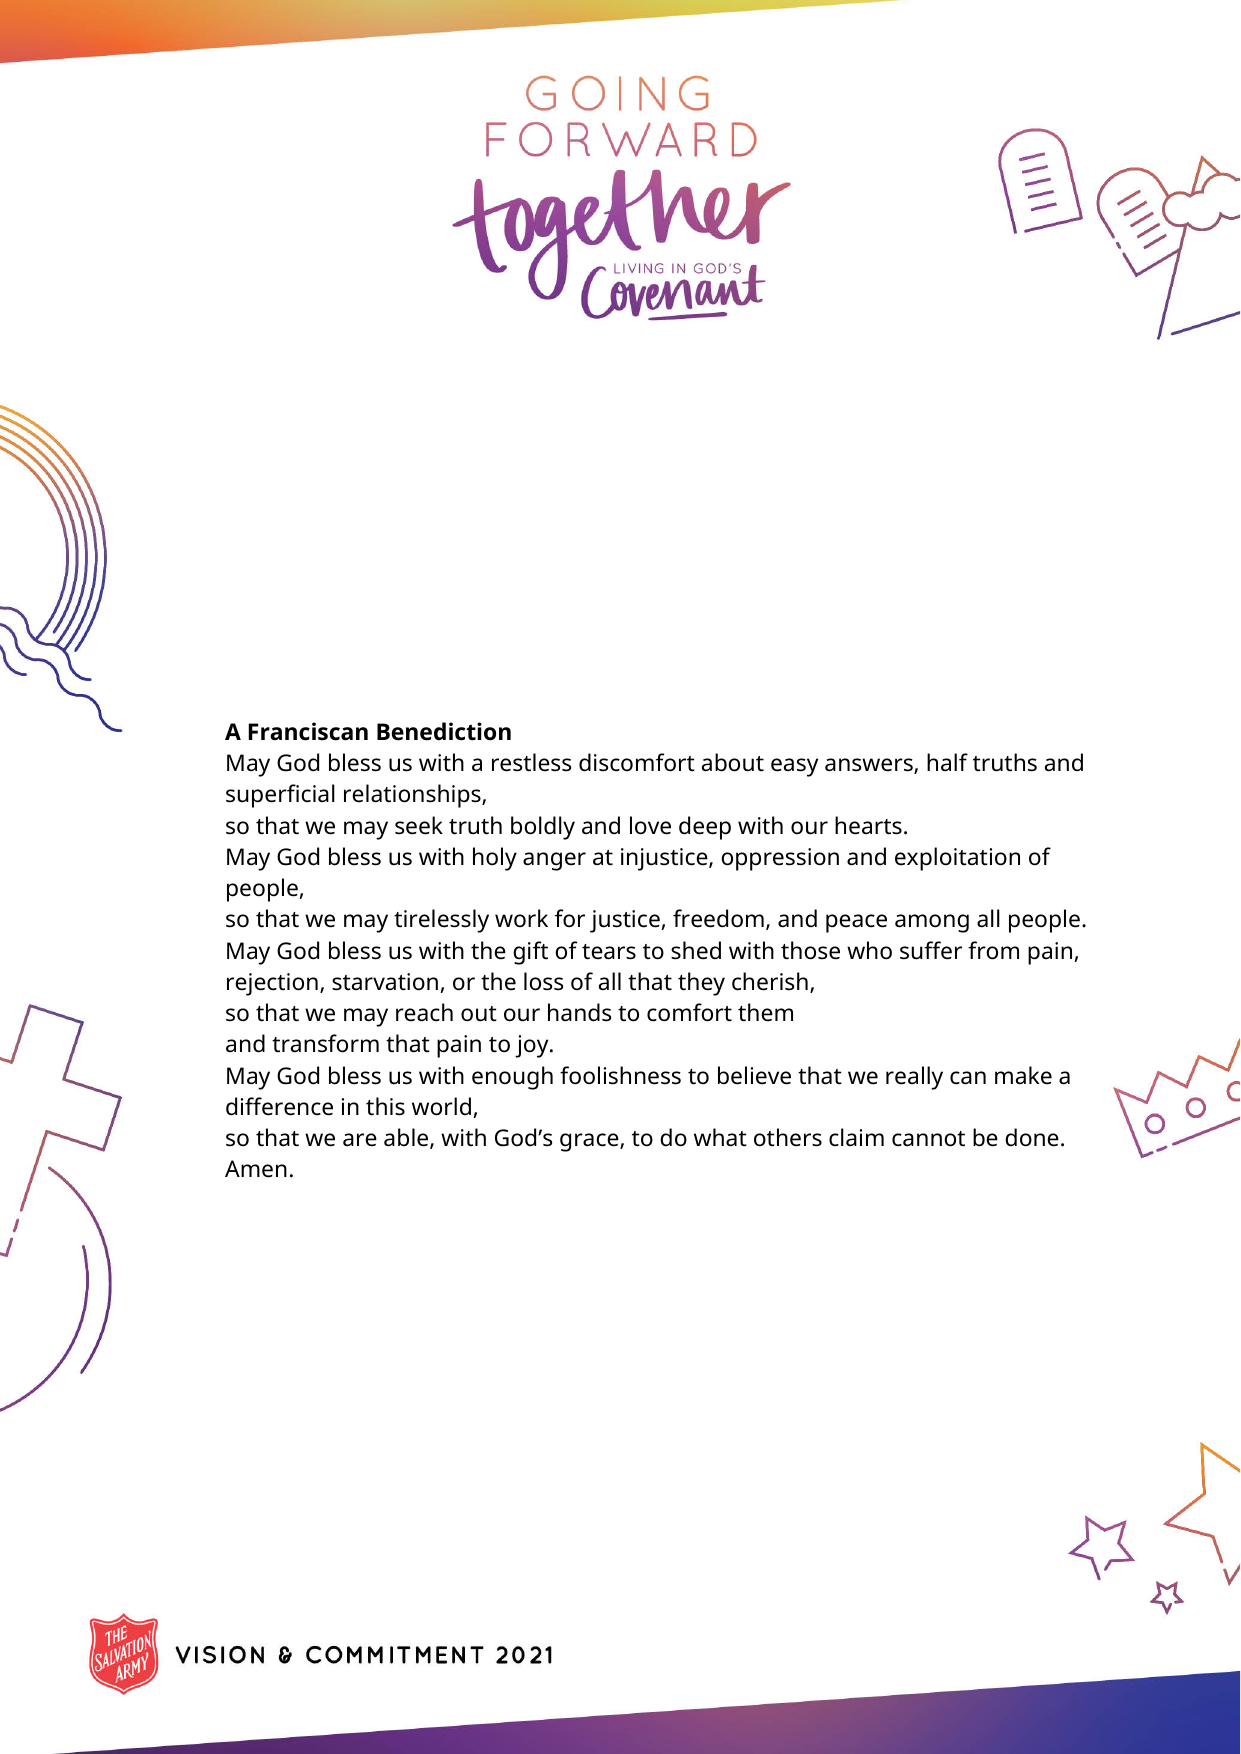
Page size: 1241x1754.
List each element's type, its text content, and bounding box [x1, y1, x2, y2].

text May God bless us with enough foolishness to believe that we really can make a difference in this world, so that we are able, with God’s grace, to do what others claim cannot be done. [225, 1060, 1090, 1153]
text May God bless us with a restless discomfort about easy answers, half truths and superficial relationships, so that we may seek truth boldly and love deep with our hearts. [225, 747, 1090, 841]
text A Franciscan Benediction [225, 716, 1090, 747]
text and transform that pain to joy. [225, 1028, 1090, 1060]
text May God bless us with the gift of tears to shed with those who suffer from pain, rejection, starvation, or the loss of all that they cherish, so that we may reach out our hands to comfort them [225, 935, 1090, 1028]
picture [0, 0, 1241, 1754]
text May God bless us with holy anger at injustice, oppression and exploitation of people, so that we may tirelessly work for justice, freedom, and peace among all people. [225, 841, 1090, 935]
text Amen. [225, 1153, 1090, 1185]
